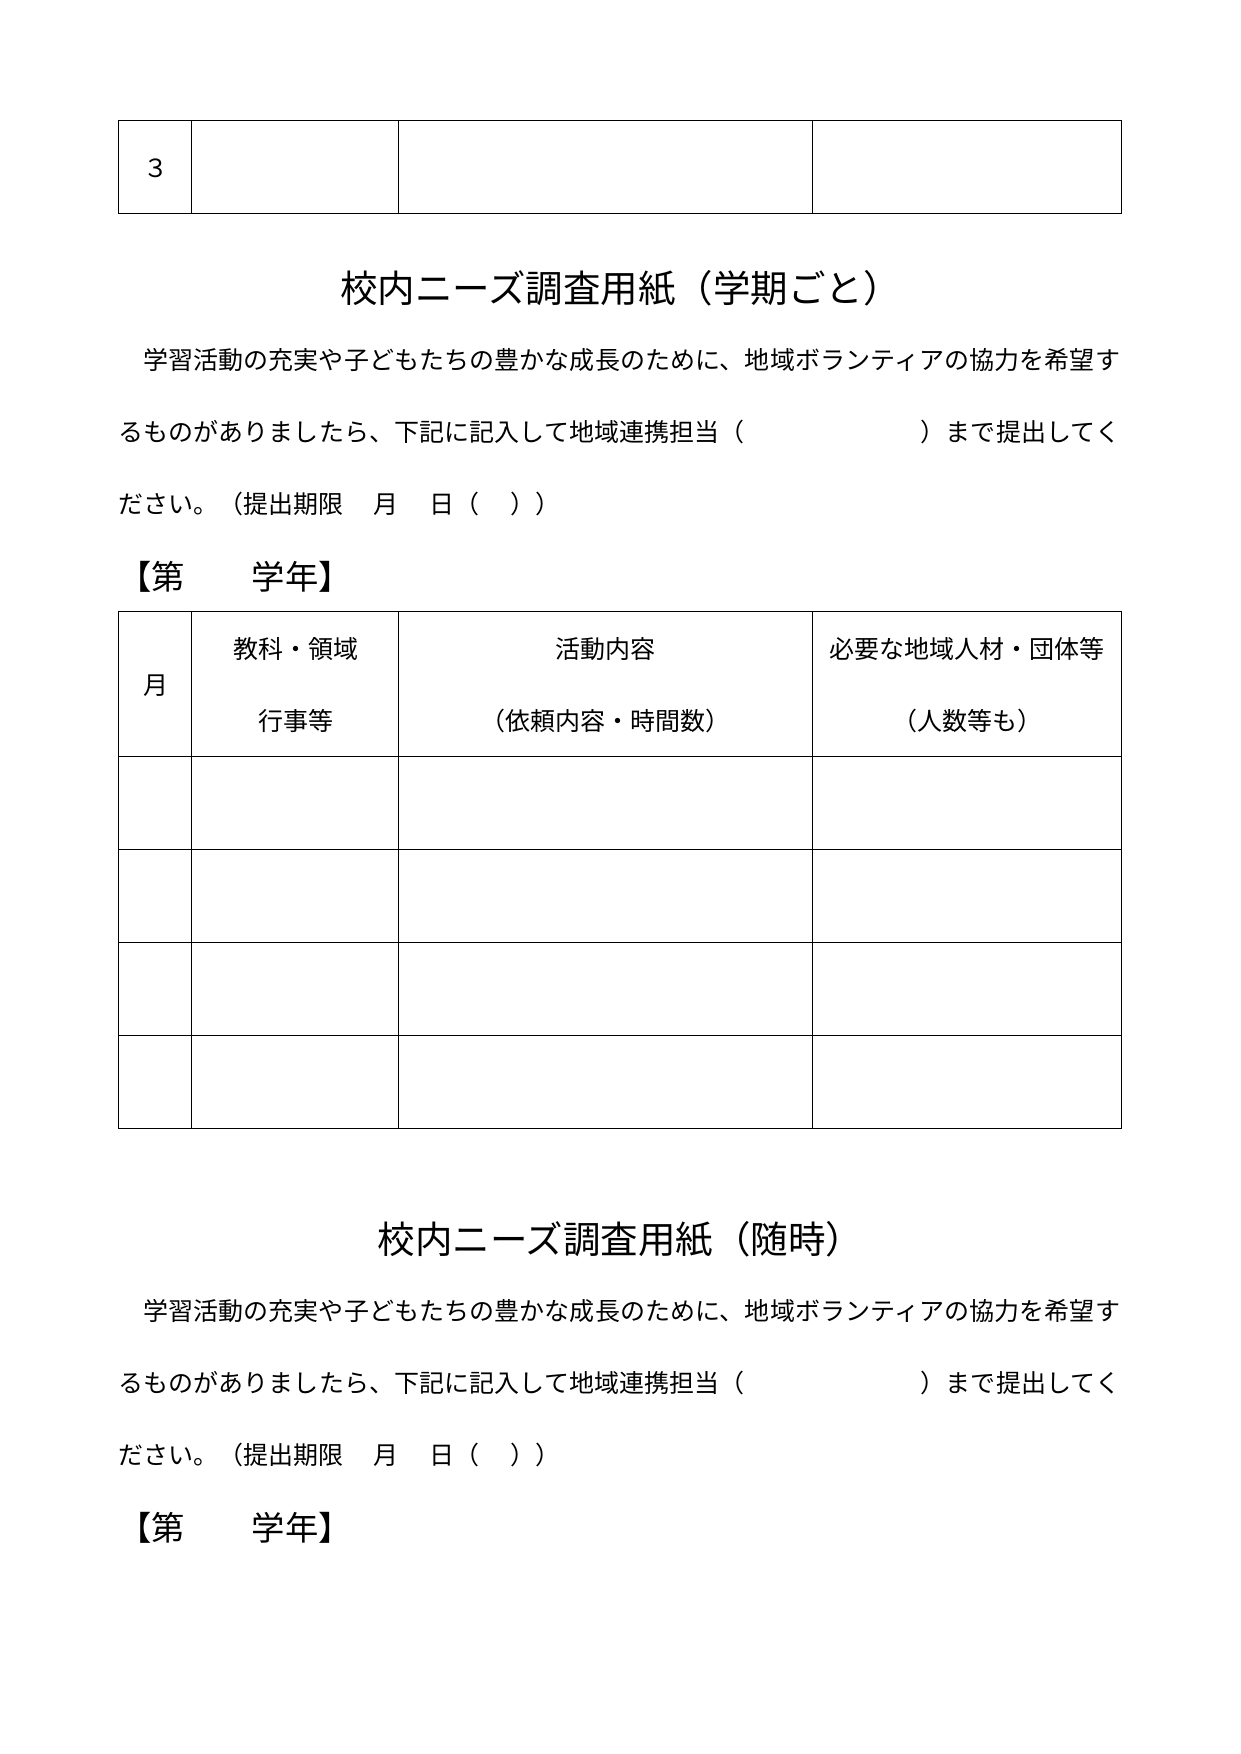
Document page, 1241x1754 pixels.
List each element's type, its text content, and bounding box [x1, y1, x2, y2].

table_cell [813, 757, 1121, 849]
text 校内ニーズ調査用紙（学期ごと） [118, 250, 1122, 322]
table_cell [399, 1036, 812, 1128]
table_cell [192, 121, 398, 213]
text 学習活動の充実や子どもたちの豊かな成長のために、地域ボランティアの協力を希望するものがありましたら、下記に記入して地域連携担当（ ）まで提出してください。（提出期限 月 日（ ）） [118, 1273, 1122, 1489]
table_cell ３ [119, 121, 191, 213]
table_header 月 [119, 612, 191, 756]
table_header 活動内容 （依頼内容・時間数） [399, 612, 812, 756]
table_header 教科・領域 行事等 [192, 612, 398, 756]
text 校内ニーズ調査用紙（随時） [118, 1201, 1122, 1273]
table_cell [119, 1036, 191, 1128]
table_cell [192, 1036, 398, 1128]
text 【第 学年】 [118, 1489, 1122, 1561]
table_cell [813, 121, 1121, 213]
table_cell [192, 757, 398, 849]
table_cell [399, 850, 812, 942]
table_cell [399, 757, 812, 849]
text 【第 学年】 [118, 538, 1122, 611]
table_header 必要な地域人材・団体等 （人数等も） [813, 612, 1121, 756]
table_cell [399, 943, 812, 1035]
table_cell [192, 850, 398, 942]
text 学習活動の充実や子どもたちの豊かな成長のために、地域ボランティアの協力を希望するものがありましたら、下記に記入して地域連携担当（ ）まで提出してください。（提出期限 月 日（ ）） [118, 322, 1122, 538]
table_cell [399, 121, 812, 213]
table_cell [813, 943, 1121, 1035]
table_cell [119, 850, 191, 942]
table_cell [813, 850, 1121, 942]
table_cell [192, 943, 398, 1035]
table_cell [813, 1036, 1121, 1128]
table_cell [119, 943, 191, 1035]
table_cell [119, 757, 191, 849]
